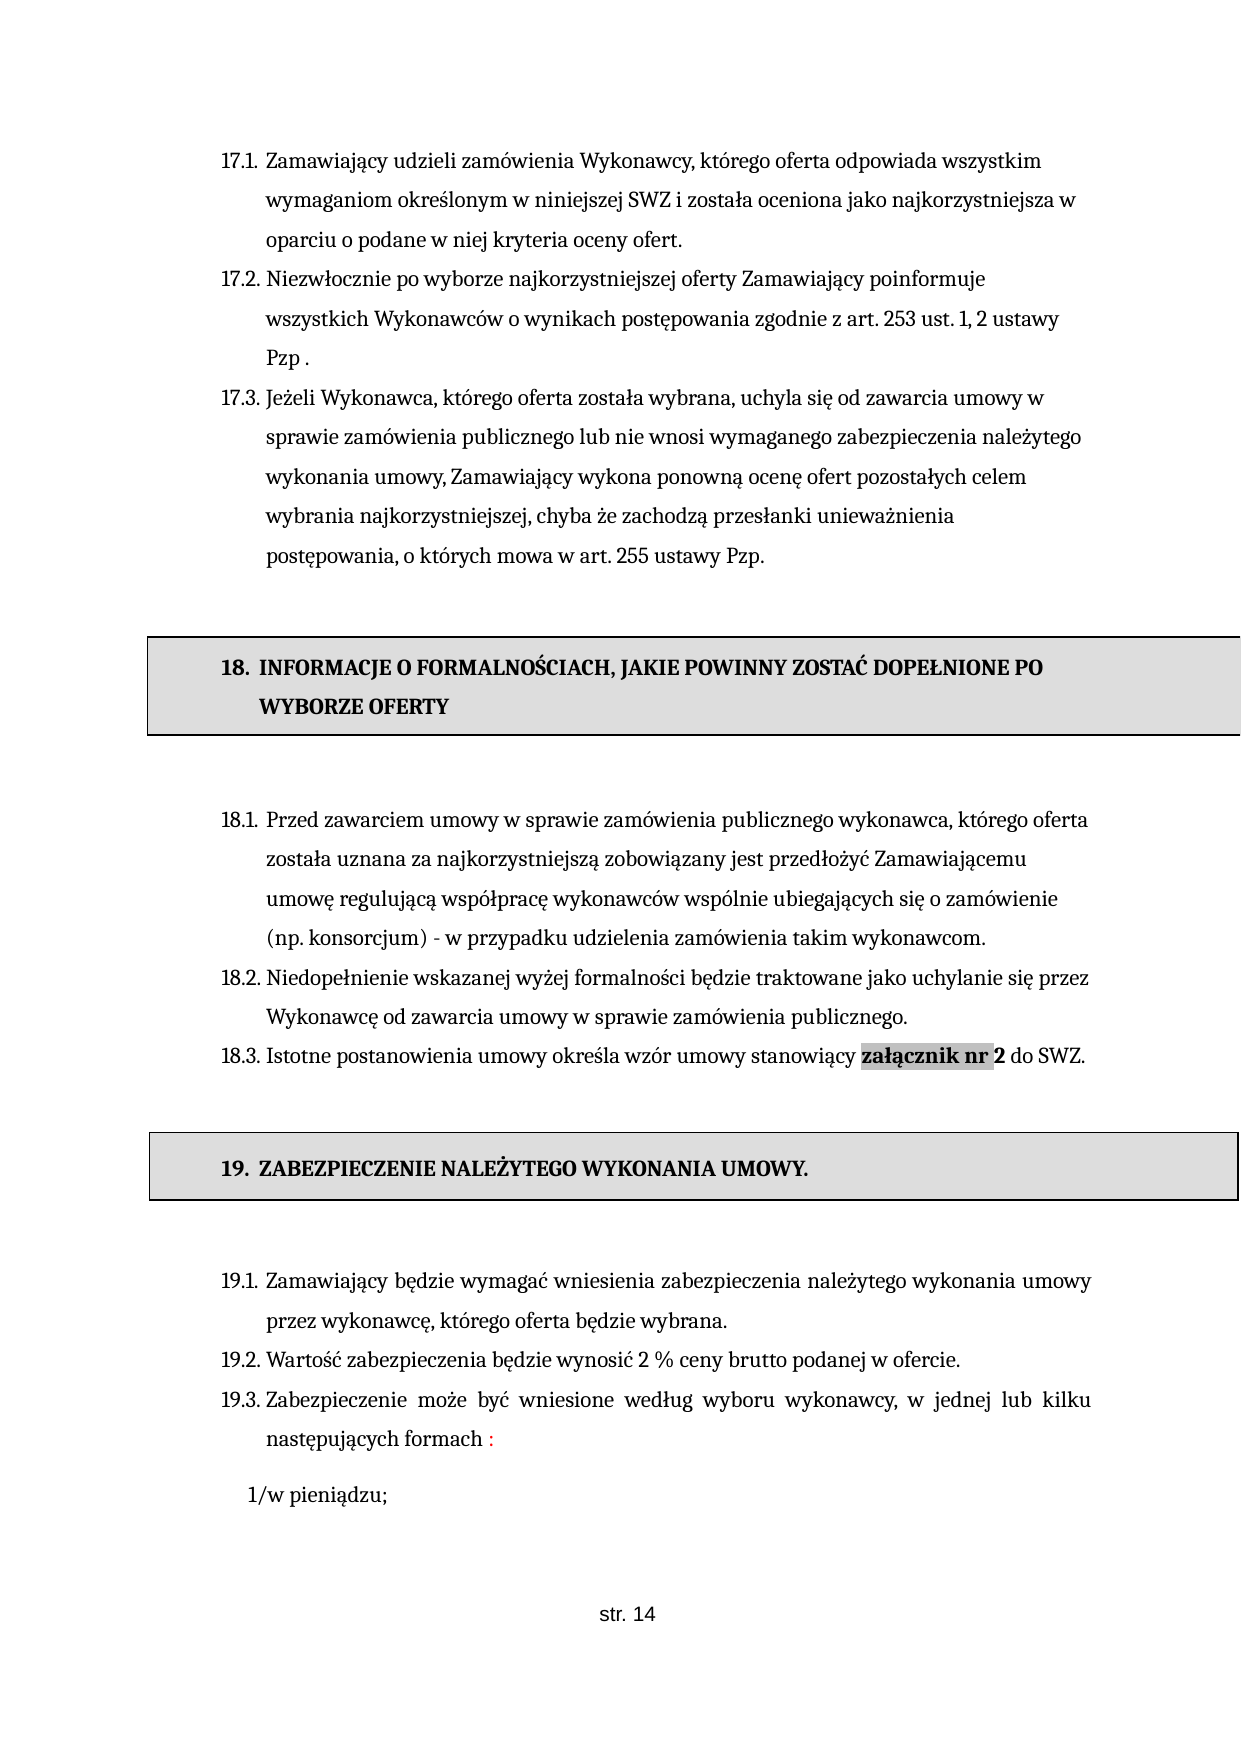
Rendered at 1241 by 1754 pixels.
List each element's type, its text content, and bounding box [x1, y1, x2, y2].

list ZABEZPIECZENIE NALEŻYTEGO WYKONANIA UMOWY. [221, 1156, 1093, 1182]
list INFORMACJE O FORMALNOŚCIACH, JAKIE POWINNY ZOSTAĆ DOPEŁNIONE PO WYBORZE OFERTY [221, 655, 1093, 721]
list Jeżeli Wykonawca, którego oferta została wybrana, uchyla się od zawarcia umowy w sprawie zamówienia publicznego lub nie wnosi wymaganego zabezpieczenia należytego wykonania umowy, Zamawiający wykona ponowną ocenę ofert pozostałych celem wybrania najkorzystniejszej, chyba że zachodzą przesłanki unieważnienia postępowania, o których mowa w art. 255 ustawy Pzp. [221, 384, 1093, 569]
list Wartość zabezpieczenia będzie wynosić 2 % ceny brutto podanej w ofercie. [221, 1347, 1093, 1373]
list Przed zawarciem umowy w sprawie zamówienia publicznego wykonawca, którego oferta została uznana za najkorzystniejszą zobowiązany jest przedłożyć Zamawiającemu umowę regulującą współpracę wykonawców wspólnie ubiegających się o zamówienie (np. konsorcjum) - w przypadku udzielenia zamówienia takim wykonawcom. [221, 806, 1093, 951]
list Zabezpieczenie może być wniesione według wyboru wykonawcy, w jednej lub kilku następujących formach : [221, 1386, 1093, 1452]
list Niezwłocznie po wyborze najkorzystniejszej oferty Zamawiający poinformuje wszystkich Wykonawców o wynikach postępowania zgodnie z art. 253 ust. 1, 2 ustawy Pzp . [221, 266, 1093, 371]
list Zamawiający będzie wymagać wniesienia zabezpieczenia należytego wykonania umowy przez wykonawcę, którego oferta będzie wybrana. [221, 1268, 1093, 1334]
list Niedopełnienie wskazanej wyżej formalności będzie traktowane jako uchylanie się przez Wykonawcę od zawarcia umowy w sprawie zamówienia publicznego. [221, 964, 1093, 1030]
text 1/w pieniądzu; [162, 1482, 1093, 1508]
list Istotne postanowienia umowy określa wzór umowy stanowiący załącznik nr 2 do SWZ. [221, 1043, 861, 1070]
list Zamawiający udzieli zamówienia Wykonawcy, którego oferta odpowiada wszystkim wymaganiom określonym w niniejszej SWZ i została oceniona jako najkorzystniejsza w oparciu o podane w niej kryteria oceny ofert. [221, 148, 1093, 253]
